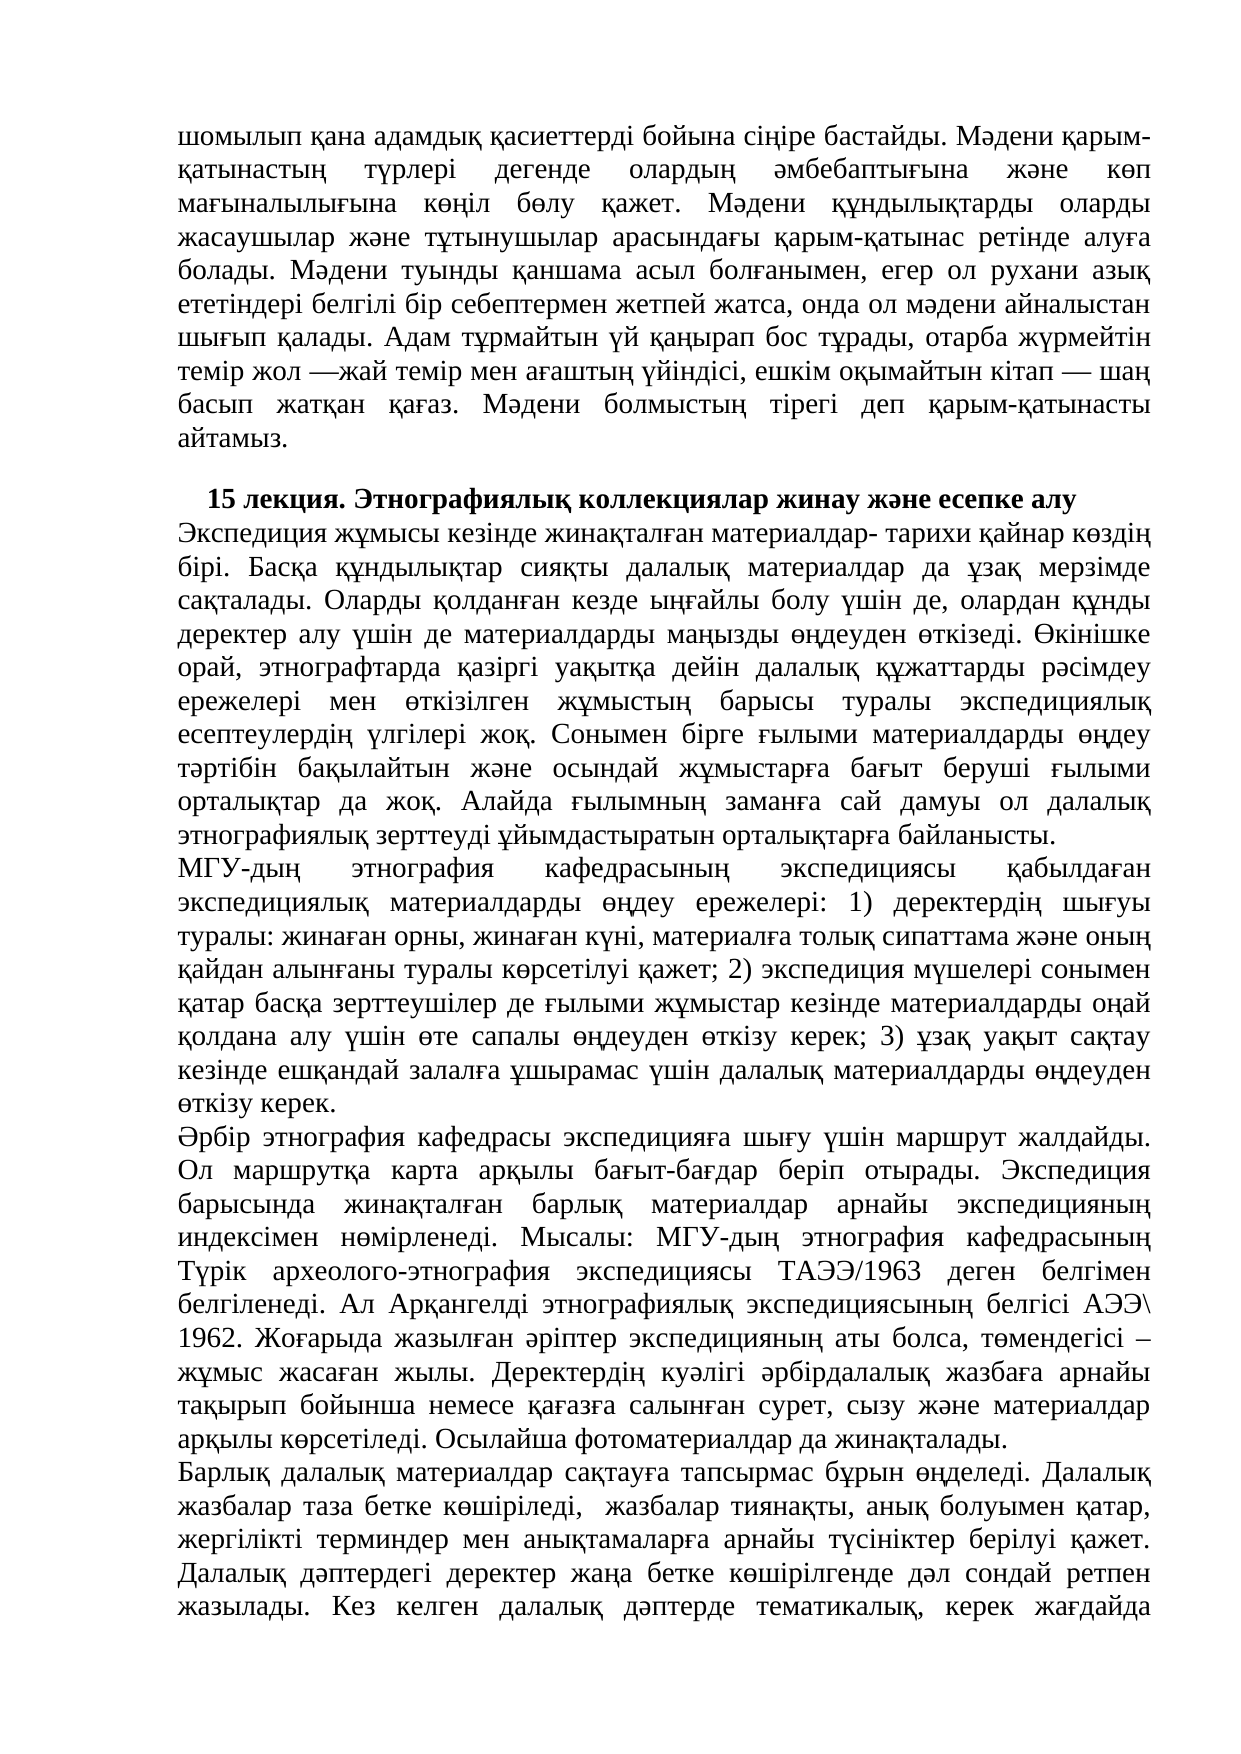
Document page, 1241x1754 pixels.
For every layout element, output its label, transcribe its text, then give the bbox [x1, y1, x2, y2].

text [177, 1454, 1152, 1622]
text Әрбір этнография кафедрасы экспедицияға шығу үшін маршрут жалдайды. Ол маршрутқа карта арқылы бағыт-бағдар беріп отырады. Экспедиция барысында жинақталған барлық материалдар арнайы экспедицияның индексімен нөмірленеді. Мысалы: МГУ-дың этнография кафедрасының Түрік археолого-этнография экспедициясы ТАЭЭ/1963 деген белгімен белгіленеді. Ал Арқангелді этнографиялық экспедициясының белгісі АЭЭ\1962. Жоғарыда жазылған әріптер экспедицияның аты болса, төмендегісі – жұмыс жасаған жылы. Деректердің куәлігі әрбірдалалық жазбаға арнайы тақырып бойынша немесе қағазға салынған сурет, сызу және материалдар арқылы көрсетіледі. Осылайша фотоматериалдар да жинақталады. [177, 1119, 1152, 1454]
text МГУ-дың этнография кафедрасының экспедициясы қабылдаған экспедициялық материалдарды өңдеу ережелері: 1) деректердің шығуы туралы: жинаған орны, жинаған күні, материалға толық сипаттама және оның қайдан алынғаны туралы көрсетілуі қажет; 2) экспедиция мүшелері сонымен қатар басқа зерттеушілер де ғылыми жұмыстар кезінде материалдарды оңай қолдана алу үшін өте сапалы өңдеуден өткізу керек; 3) ұзақ уақыт сақтау кезінде ешқандай залалға ұшырамас үшін далалық материалдарды өңдеуден өткізу керек. [177, 851, 1152, 1119]
text Экспедиция жұмысы кезінде жинақталған материалдар- тарихи қайнар көздің бірі. Басқа құндылықтар сияқты далалық материалдар да ұзақ мерзімде сақталады. Оларды қолданған кезде ыңғайлы болу үшін де, олардан құнды деректер алу үшін де материалдарды маңызды өңдеуден өткізеді. Өкінішке орай, этнографтарда қазіргі уақытқа дейін далалық құжаттарды рәсімдеу ережелері мен өткізілген жұмыстың барысы туралы экспедициялық есептеулердің үлгілері жоқ. Сонымен бірге ғылыми материалдарды өңдеу тәртібін бақылайтын және осындай жұмыстарға бағыт беруші ғылыми орталықтар да жоқ. Алайда ғылымның заманға сай дамуы ол далалық этнографиялық зерттеуді ұйымдастыратын орталықтарға байланысты. [177, 515, 1152, 851]
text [177, 118, 1152, 482]
text 15 лекция. Этнографиялық коллекциялар жинау және есепке алу [74, 482, 1152, 515]
